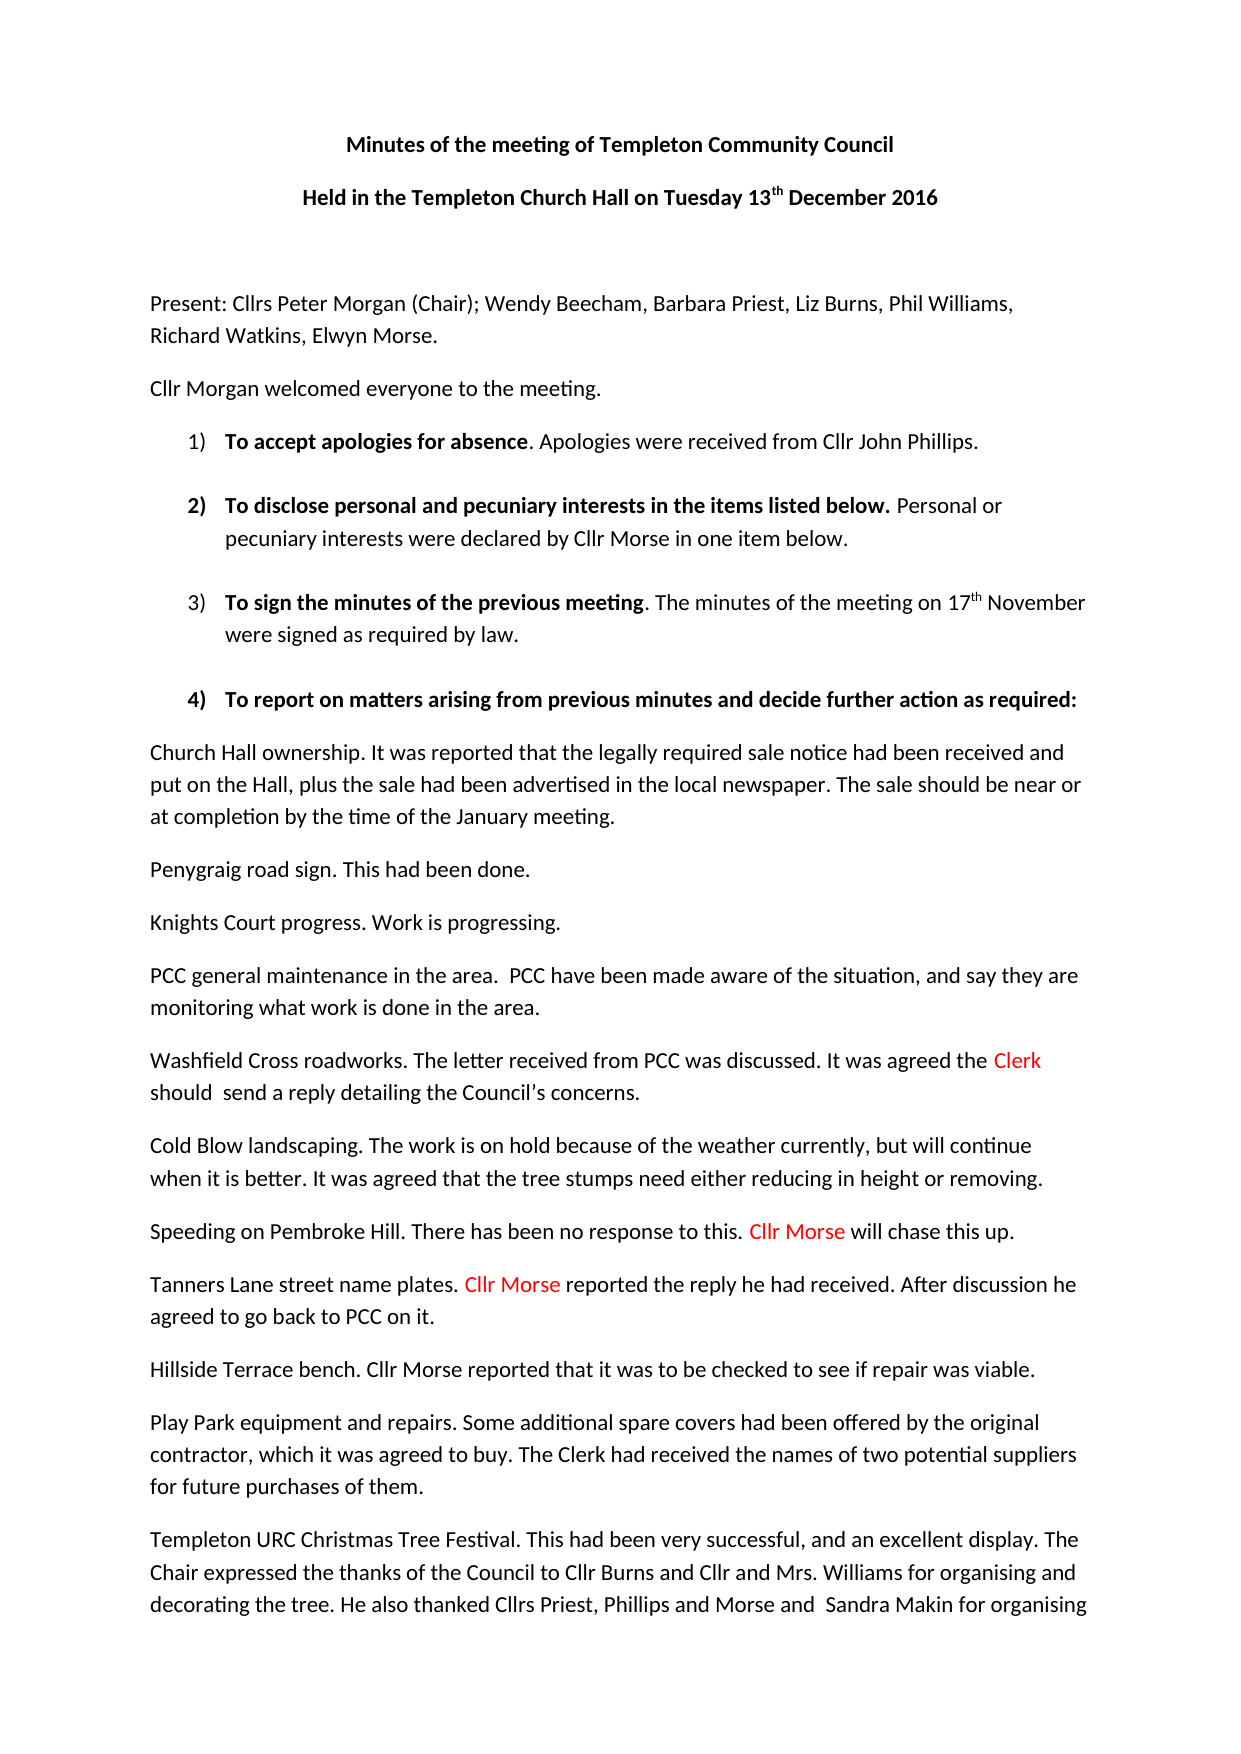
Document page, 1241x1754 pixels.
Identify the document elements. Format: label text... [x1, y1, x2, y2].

text Minutes of the meeting of Templeton Community Council [150, 130, 1090, 158]
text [150, 1525, 1090, 1618]
text Cold Blow landscaping. The work is on hold because of the weather currently, but will continue when it is better. It was agreed that the tree stumps need either reducing in height or removing. [150, 1132, 1090, 1192]
list To disclose personal and pecuniary interests in the items listed below. Personal or pecuniary interests were declared by Cllr Morse in one item below. [187, 492, 1090, 552]
text Penygraig road sign. This had been done. [150, 855, 1090, 883]
list To accept apologies for absence. Apologies were received from Cllr John Phillips. [187, 427, 1090, 455]
text Speeding on Pembroke Hill. There has been no response to this. Cllr Morse will chase this up. [150, 1217, 1090, 1245]
text Hillside Terrace bench. Cllr Morse reported that it was to be checked to see if repair was viable. [150, 1355, 1090, 1383]
text Play Park equipment and repairs. Some additional spare covers had been offered by the original contractor, which it was agreed to buy. The Clerk had received the names of two potential suppliers for future purchases of them. [150, 1408, 1090, 1500]
list To report on matters arising from previous minutes and decide further action as required: [187, 685, 1090, 713]
text Present: Cllrs Peter Morgan (Chair); Wendy Beecham, Barbara Priest, Liz Burns, Phil Williams, Richard Watkins, Elwyn Morse. [150, 289, 1090, 349]
text Tanners Lane street name plates. Cllr Morse reported the reply he had received. After discussion he agreed to go back to PCC on it. [150, 1270, 1090, 1330]
list To sign the minutes of the previous meeting. The minutes of the meeting on 17th November were signed as required by law. [187, 588, 1090, 648]
text Held in the Templeton Church Hall on Tuesday 13th December 2016 [150, 183, 1090, 211]
text PCC general maintenance in the area. PCC have been made aware of the situation, and say they are monitoring what work is done in the area. [150, 961, 1090, 1021]
text Cllr Morgan welcomed everyone to the meeting. [150, 374, 1090, 402]
text Church Hall ownership. It was reported that the legally required sale notice had been received and put on the Hall, plus the sale had been advertised in the local newspaper. The sale should be near or at completion by the time of the January meeting. [150, 738, 1090, 830]
text Washfield Cross roadworks. The letter received from PCC was discussed. It was agreed the Clerk should send a reply detailing the Council’s concerns. [150, 1046, 1090, 1107]
text Knights Court progress. Work is progressing. [150, 908, 1090, 936]
